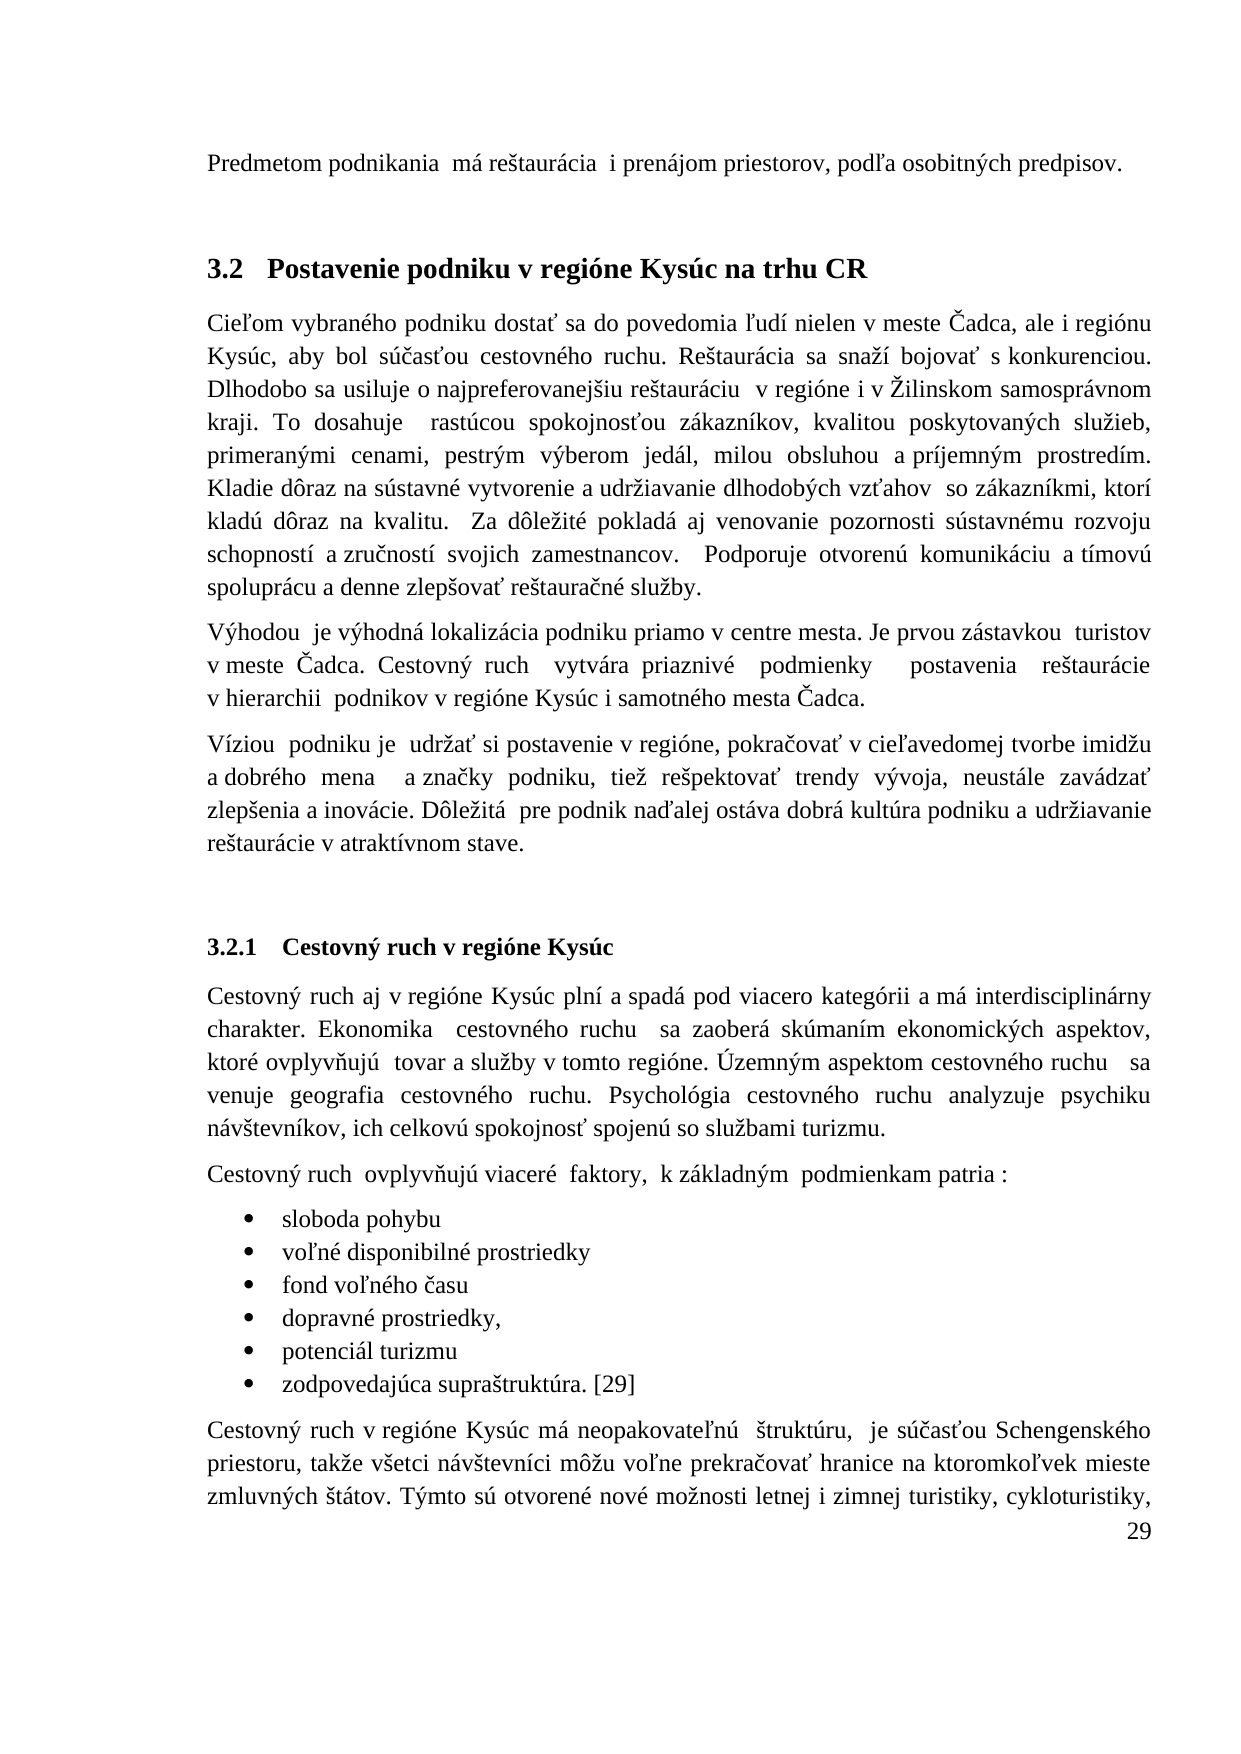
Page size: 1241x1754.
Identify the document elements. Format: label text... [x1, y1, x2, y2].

list dopravné prostriedky, [244, 1303, 1152, 1332]
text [207, 1415, 1152, 1509]
subtitle Postavenie podniku v regióne Kysúc na trhu CR [207, 251, 1152, 285]
text Cieľom vybraného podniku dostať sa do povedomia ľudí nielen v meste Čadca, ale i regiónu Kysúc, aby bol súčasťou cestovného ruchu. Reštaurácia sa snaží bojovať s konkurenciou. Dlhodobo sa usiluje o najpreferovanejšiu reštauráciu v regióne i v Žilinskom samosprávnom kraji. To dosahuje rastúcou spokojnosťou zákazníkov, kvalitou poskytovaných služieb, primeranými cenami, pestrým výberom jedál, milou obsluhou a príjemným prostredím. Kladie dôraz na sústavné vytvorenie a udržiavanie dlhodobých vzťahov so zákazníkmi, ktorí kladú dôraz na kvalitu. Za dôležité pokladá aj venovanie pozornosti sústavnému rozvoju schopností a zručností svojich zamestnancov. Podporuje otvorenú komunikáciu a tímovú spoluprácu a denne zlepšovať reštauračné služby. [207, 308, 1152, 601]
subtitle Cestovný ruch v regióne Kysúc [207, 932, 1152, 960]
text Cestovný ruch aj v regióne Kysúc plní a spadá pod viacero kategórii a má interdisciplinárny charakter. Ekonomika cestovného ruchu sa zaoberá skúmaním ekonomických aspektov, ktoré ovplyvňujú tovar a služby v tomto regióne. Územným aspektom cestovného ruchu sa venuje geografia cestovného ruchu. Psychológia cestovného ruchu analyzuje psychiku návštevníkov, ich celkovú spokojnosť spojenú so službami turizmu. [207, 981, 1152, 1142]
text Víziou podniku je udržať si postavenie v regióne, pokračovať v cieľavedomej tvorbe imidžu a dobrého mena a značky podniku, tiež rešpektovať trendy vývoja, neustále zavádzať zlepšenia a inovácie. Dôležitá pre podnik naďalej ostáva dobrá kultúra podniku a udržiavanie reštaurácie v atraktívnom stave. [207, 729, 1152, 857]
list potenciál turizmu [244, 1336, 1152, 1365]
list fond voľného času [244, 1270, 1152, 1299]
text Predmetom podnikania má reštaurácia i prenájom priestorov, podľa osobitných predpisov. [207, 148, 1152, 176]
text Výhodou je výhodná lokalizácia podniku priamo v centre mesta. Je prvou zástavkou turistov v meste Čadca. Cestovný ruch vytvára priaznivé podmienky postavenia reštaurácie v hierarchii podnikov v regióne Kysúc i samotného mesta Čadca. [207, 617, 1152, 712]
list sloboda pohybu [244, 1204, 1152, 1233]
text Cestovný ruch ovplyvňujú viaceré faktory, k základným podmienkam patria : [207, 1159, 1152, 1187]
list zodpovedajúca supraštruktúra. [29] [244, 1369, 1152, 1398]
list voľné disponibilné prostriedky [244, 1237, 1152, 1266]
